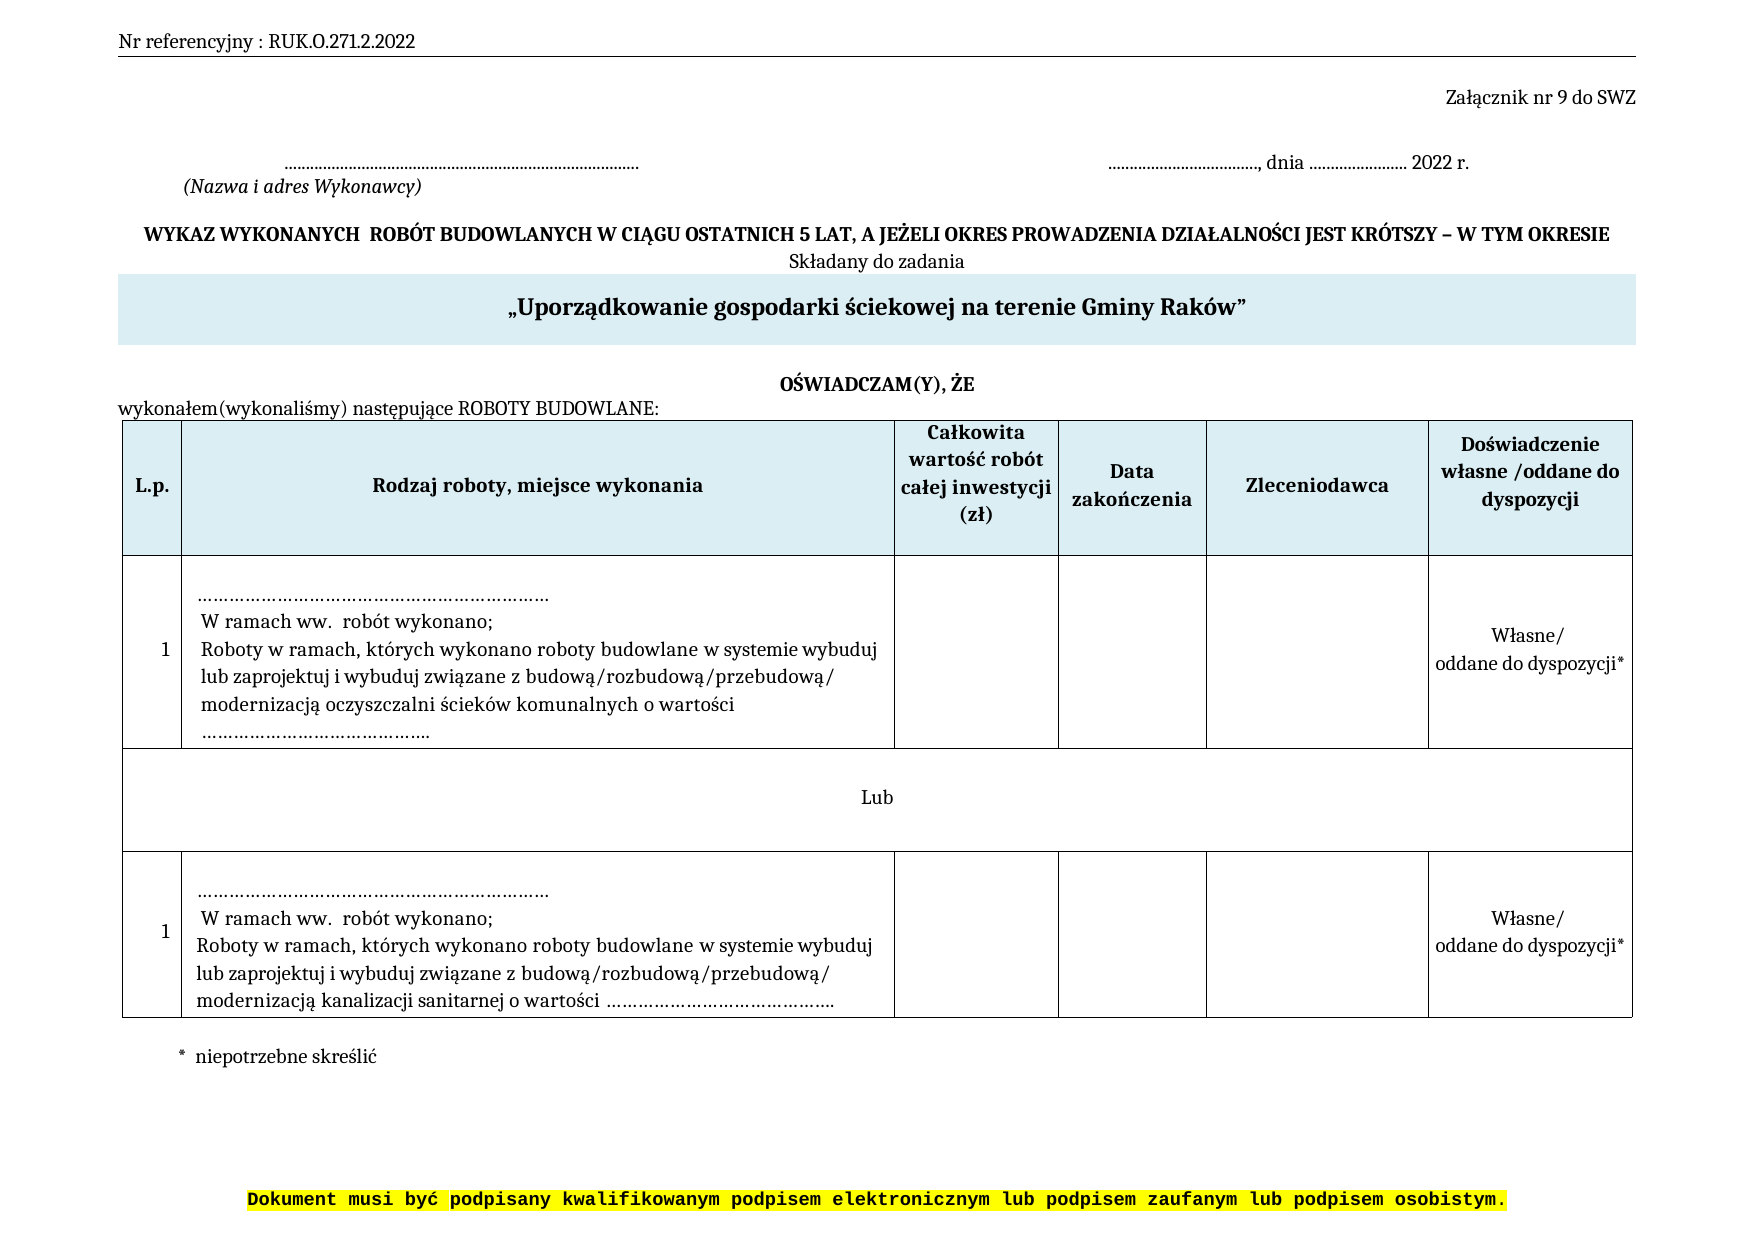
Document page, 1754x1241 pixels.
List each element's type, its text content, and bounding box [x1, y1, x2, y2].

table_cell [1207, 556, 1428, 748]
table_cell ………………………………………………………… W ramach ww. robót wykonano; Roboty w ramach, których wykonano roboty budowlane w systemie wybuduj lub zaprojektuj i wybuduj związane z budową/rozbudową/przebudową/ modernizacją oczyszczalni ścieków komunalnych o wartości ……………………………………. [182, 556, 894, 748]
table_header L.p. [123, 421, 181, 555]
table_cell [1207, 852, 1428, 1017]
table_cell [895, 556, 1058, 748]
text OŚWIADCZAM(Y), ŻE [118, 372, 1636, 396]
text Składany do zadania [118, 250, 1636, 274]
text WYKAZ WYKONANYCH ROBÓT BUDOWLANYCH W CIĄGU OSTATNICH 5 LAT, A JEŻELI OKRES PROWADZENIA DZIAŁALNOŚCI JEST KRÓTSZY – W TYM OKRESIE [118, 223, 1636, 247]
table_cell Własne/ oddane do dyspozycji* [1429, 556, 1632, 748]
table_header Data zakończenia [1059, 421, 1206, 555]
table_header Zleceniodawca [1207, 421, 1428, 555]
table_cell Lub [123, 749, 1632, 851]
text * niepotrzebne skreślić [177, 1045, 1636, 1069]
table_cell [1059, 852, 1206, 1017]
table_cell 1 [123, 556, 181, 748]
table_header Doświadczenie własne /oddane do dyspozycji [1429, 421, 1632, 555]
table_cell Własne/ oddane do dyspozycji* [1429, 852, 1632, 1017]
text wykonałem(wykonaliśmy) następujące ROBOTY BUDOWLANE: [118, 396, 1636, 420]
text Załącznik nr 9 do SWZ [118, 86, 1636, 109]
table_cell 1 [123, 852, 181, 1017]
text ................................................................................... ..................................., dnia ....................... 2022 r. [118, 151, 1636, 175]
text (Nazwa i adres Wykonawcy) [118, 175, 1632, 199]
table_cell [1059, 556, 1206, 748]
table_cell [895, 852, 1058, 1017]
table_cell ………………………………………………………… W ramach ww. robót wykonano; Roboty w ramach, których wykonano roboty budowlane w systemie wybuduj lub zaprojektuj i wybuduj związane z budową/rozbudową/przebudową/ modernizacją kanalizacji sanitarnej o wartości ……………………………………. [182, 852, 894, 1017]
table_header Całkowita wartość robót całej inwestycji (zł) [895, 421, 1058, 555]
table_header Rodzaj roboty, miejsce wykonania [182, 421, 894, 555]
text „Uporządkowanie gospodarki ściekowej na terenie Gminy Raków” [118, 293, 1636, 322]
